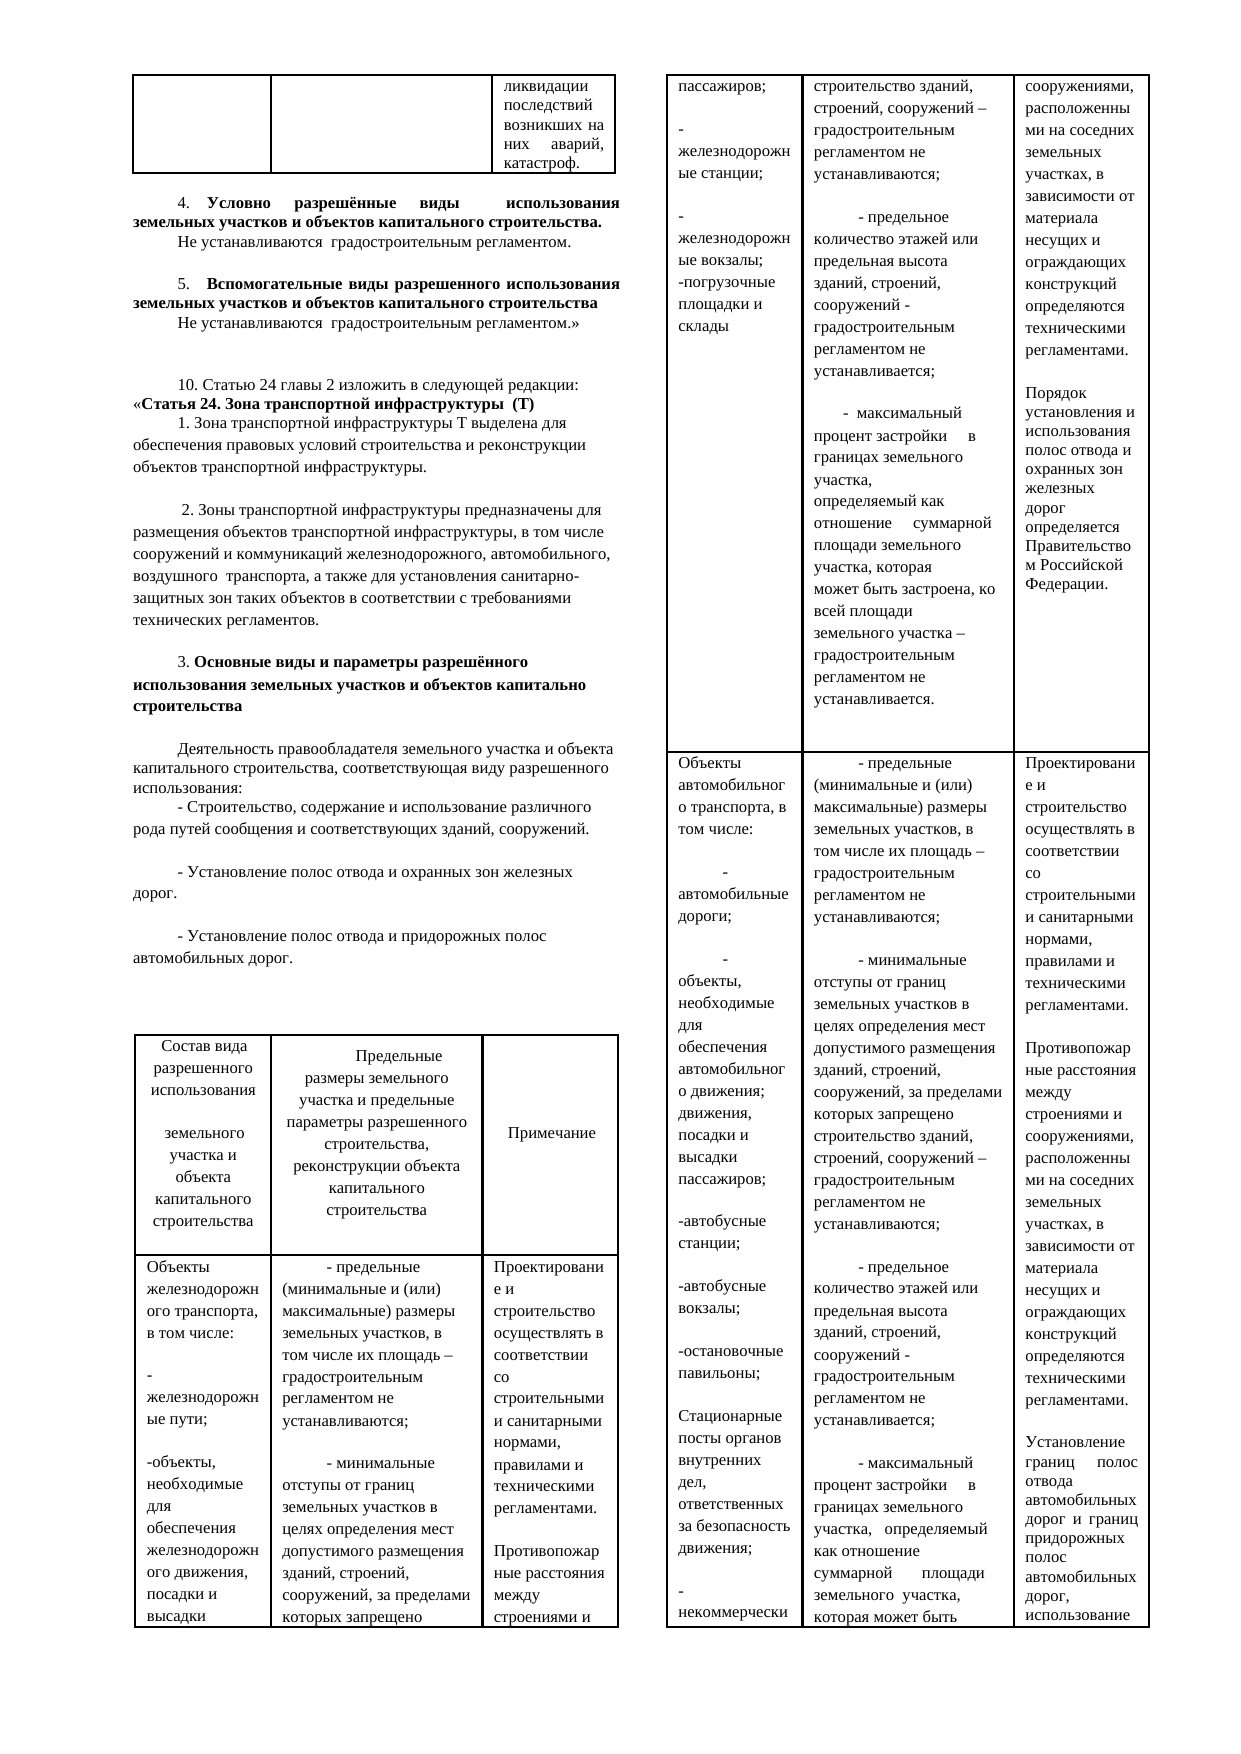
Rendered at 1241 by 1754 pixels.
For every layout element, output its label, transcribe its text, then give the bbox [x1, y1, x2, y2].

table_cell Проектирование и строительство осуществлять в соответствии со строительными и санитарными нормами, правилами и техническими регламентами. Противопожарные расстояния между строениями и сооружениями, расположенными на соседних земельных участках, в зависимости от материала несущих и ограждающих конструкций определяются техническими регламентами. Порядок установления и использования полос отвода и охранных зон железных дорог определяется Правительством Российской Федерации. [484, 1256, 617, 1626]
list Вспомогательные виды разрешенного использования земельных участков и объектов капитального строительства [133, 274, 620, 312]
text 2. Зоны транспортной инфраструктуры предназначены для размещения объектов транспортной инфраструктуры, в том числе сооружений и коммуникаций железнодорожного, автомобильного, воздушного транспорта, а также для установления санитарно-защитных зон таких объектов в соответствии с требованиями технических регламентов. [133, 499, 620, 629]
text - Установление полос отвода и придорожных полос автомобильных дорог. [133, 926, 620, 967]
table_cell Объекты железнодорожного транспорта, в том числе: -железнодорожные пути; -объекты, необходимые для обеспечения железнодорожного движения, посадки и высадки пассажиров; -железнодорожные станции; -железнодорожные вокзалы; -погрузочные площадки и склады [136, 1256, 270, 1626]
table_cell Объекты железнодорожного транспорта, в том числе: -железнодорожные пути; -объекты, необходимые для обеспечения железнодорожного движения, посадки и высадки пассажиров; -железнодорожные станции; -железнодорожные вокзалы; -погрузочные площадки и склады [668, 76, 801, 751]
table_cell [272, 1256, 481, 1626]
text 1. Зона транспортной инфраструктуры Т выделена для обеспечения правовых условий строительства и реконструкции объектов транспортной инфраструктуры. [133, 413, 620, 476]
table_cell Проектирование и строительство осуществлять в соответствии со строительными и санитарными нормами, правилами и техническими регламентами. Противопожарные расстояния между строениями и сооружениями, расположенными на соседних земельных участках, в зависимости от материала несущих и ограждающих конструкций определяются техническими регламентами. Порядок установления и использования полос отвода и охранных зон железных дорог определяется Правительством Российской Федерации. [1015, 76, 1148, 751]
text Не устанавливаются градостроительным регламентом.» [133, 312, 620, 332]
text 3. Основные виды и параметры разрешённого использования земельных участков и объектов капитально строительства [133, 652, 620, 715]
table_header Состав вида разрешенного использования земельного участка и объекта капитального строительства [136, 1036, 270, 1254]
subtitle «Статья 24. Зона транспортной инфраструктуры (Т) [133, 394, 620, 413]
text Не устанавливаются градостроительным регламентом. [133, 231, 620, 251]
table_header Предельные размеры земельного участка и предельные параметры разрешенного строительства, реконструкции объекта капитального строительства [272, 1036, 481, 1254]
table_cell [134, 76, 270, 172]
text - Строительство, содержание и использование различного рода путей сообщения и соответствующих зданий, сооружений. [133, 797, 620, 838]
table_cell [272, 76, 491, 172]
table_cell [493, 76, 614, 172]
list Деятельность правообладателя земельного участка и объекта капитального строительства, соответствующая виду разрешенного использования: [133, 739, 620, 797]
table_header Примечание [484, 1036, 617, 1254]
text - Установление полос отвода и охранных зон железных дорог. [133, 861, 620, 902]
subtitle 10. Статью 24 главы 2 изложить в следующей редакции: [133, 374, 620, 394]
list Условно разрешённые виды использования земельных участков и объектов капитального строительства. [133, 193, 620, 231]
